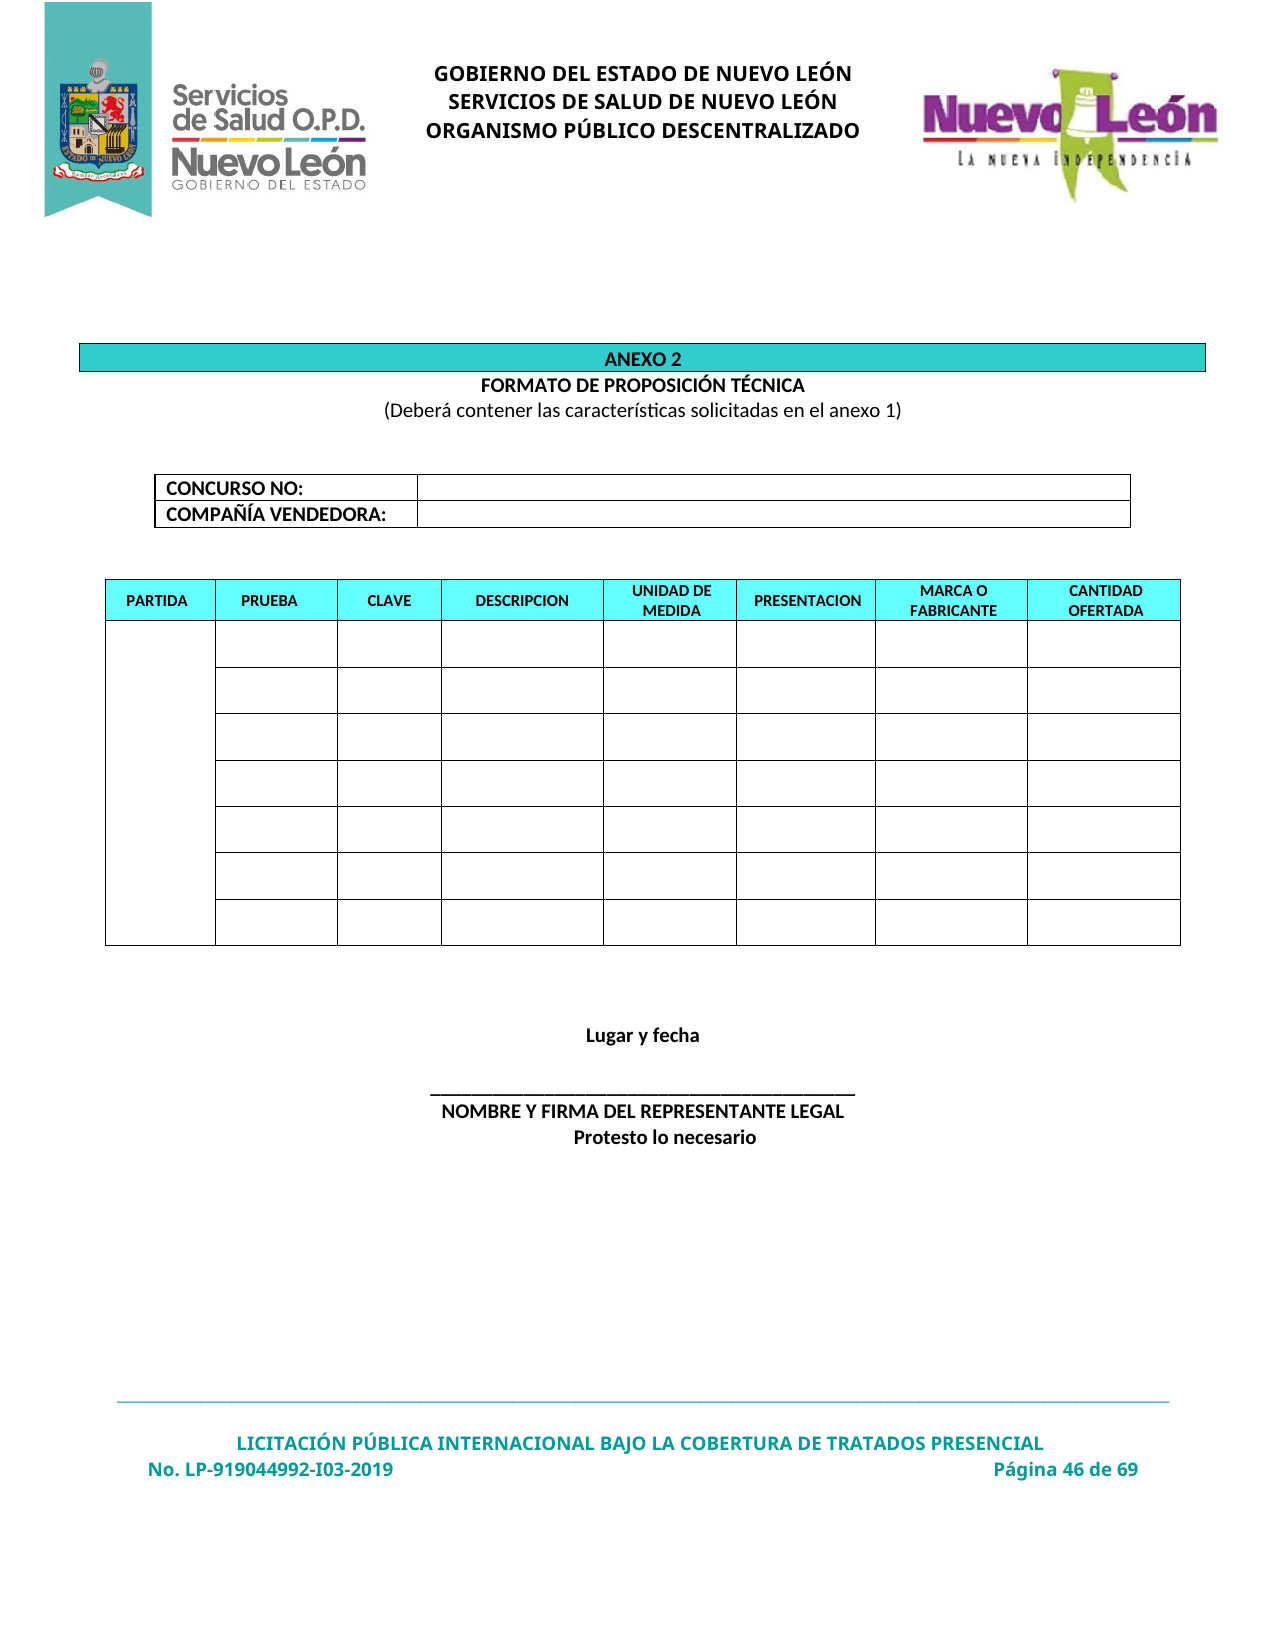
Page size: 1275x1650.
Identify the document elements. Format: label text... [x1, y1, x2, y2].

table_cell [338, 668, 441, 713]
table_cell [216, 668, 337, 713]
table_cell [604, 621, 736, 667]
table_cell [106, 621, 215, 945]
table_cell [338, 714, 441, 759]
table_cell [442, 621, 603, 667]
text Protesto lo necesario [133, 1124, 1197, 1149]
table_cell [1028, 714, 1180, 759]
table_cell [876, 853, 1027, 898]
table_cell [442, 900, 603, 945]
table_cell [876, 714, 1027, 759]
table_cell [216, 621, 337, 667]
table_cell [442, 761, 603, 806]
table_cell [442, 853, 603, 898]
table_cell [442, 807, 603, 852]
table_cell [216, 900, 337, 945]
table_cell [1028, 761, 1180, 806]
text (Deberá contener las características solicitadas en el anexo 1) [89, 398, 1197, 423]
text ANEXO 2 [80, 344, 1205, 371]
table_cell [737, 621, 875, 667]
table_cell [338, 621, 441, 667]
table_header PARTIDA [106, 580, 215, 620]
table_cell [418, 501, 1130, 527]
table_cell [338, 761, 441, 806]
table_header UNIDAD DE MEDIDA [604, 580, 736, 620]
table_cell [737, 761, 875, 806]
table_cell [1028, 900, 1180, 945]
table_cell [737, 853, 875, 898]
table_cell [442, 714, 603, 759]
table_cell [442, 668, 603, 713]
table_cell [216, 714, 337, 759]
table_header CANTIDAD OFERTADA [1028, 580, 1180, 620]
table_cell [876, 900, 1027, 945]
table_cell [737, 807, 875, 852]
table_header CONCURSO NO: [156, 475, 417, 500]
table_cell [604, 668, 736, 713]
picture [15, 2, 1249, 229]
table_cell [876, 807, 1027, 852]
table_header CLAVE [338, 580, 441, 620]
table_cell [216, 761, 337, 806]
table_cell [604, 900, 736, 945]
table_cell [1028, 621, 1180, 667]
table_cell [1028, 807, 1180, 852]
table_cell [1028, 853, 1180, 898]
table_cell [737, 668, 875, 713]
text Lugar y fecha [89, 1022, 1197, 1048]
table_cell [876, 621, 1027, 667]
text NOMBRE Y FIRMA DEL REPRESENTANTE LEGAL [89, 1098, 1197, 1124]
table_cell [737, 900, 875, 945]
table_cell [737, 714, 875, 759]
table_cell [216, 807, 337, 852]
table_header PRESENTACION [737, 580, 875, 620]
table_header DESCRIPCION [442, 580, 603, 620]
text _________________________________________ [89, 1073, 1197, 1098]
table_cell [876, 668, 1027, 713]
table_cell [604, 714, 736, 759]
table_cell [876, 761, 1027, 806]
table_cell [338, 807, 441, 852]
table_cell [604, 761, 736, 806]
table_header [418, 475, 1130, 500]
table_cell [216, 853, 337, 898]
text FORMATO DE PROPOSICIÓN TÉCNICA [89, 372, 1197, 398]
table_header MARCA O FABRICANTE [876, 580, 1027, 620]
table_cell [604, 853, 736, 898]
table_cell [338, 853, 441, 898]
table_cell [1028, 668, 1180, 713]
table_cell [604, 807, 736, 852]
table_header PRUEBA [216, 580, 337, 620]
table_cell [338, 900, 441, 945]
table_cell COMPAÑÍA VENDEDORA: [156, 501, 417, 527]
